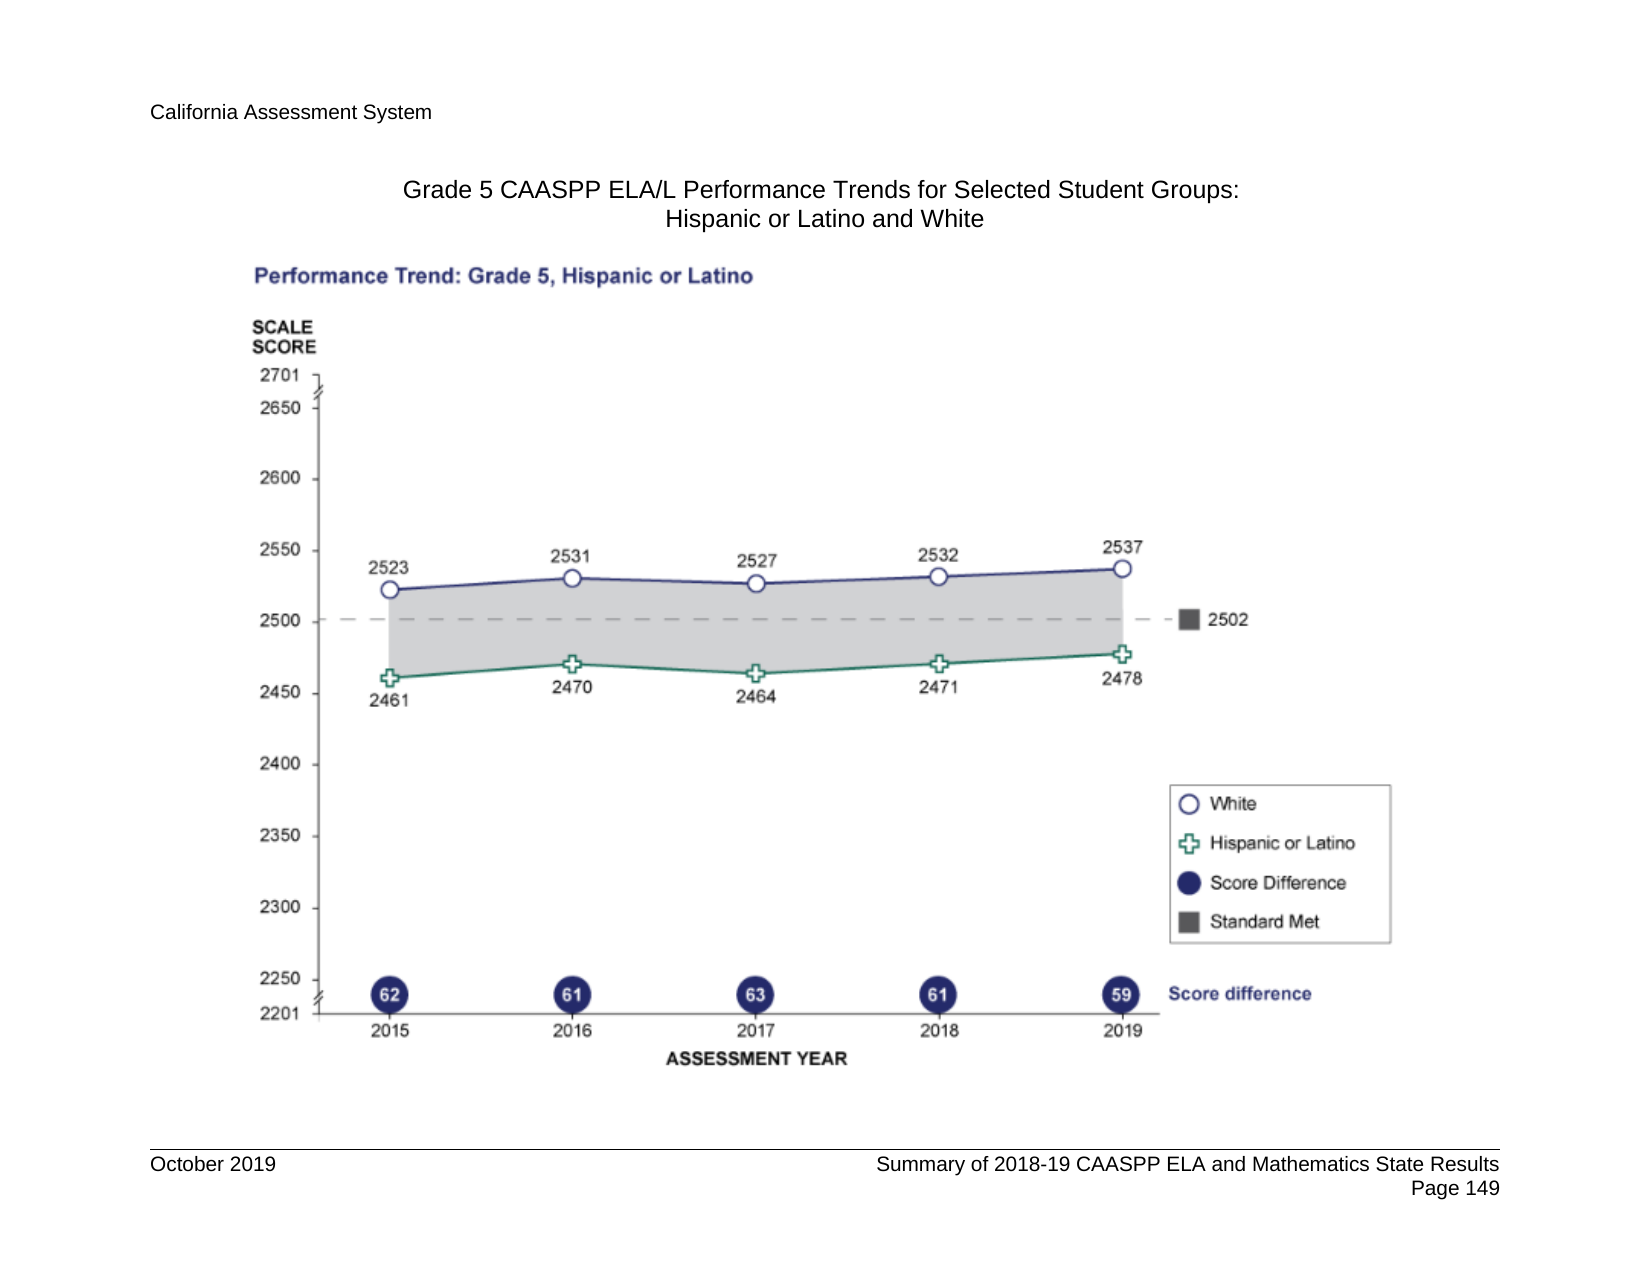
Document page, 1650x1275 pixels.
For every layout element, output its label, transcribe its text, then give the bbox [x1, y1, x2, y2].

text Grade 5 CAASPP ELA/L Performance Trends for Selected Student Groups: Hispanic or Latino and White [150, 175, 1500, 232]
picture [247, 257, 1403, 1079]
